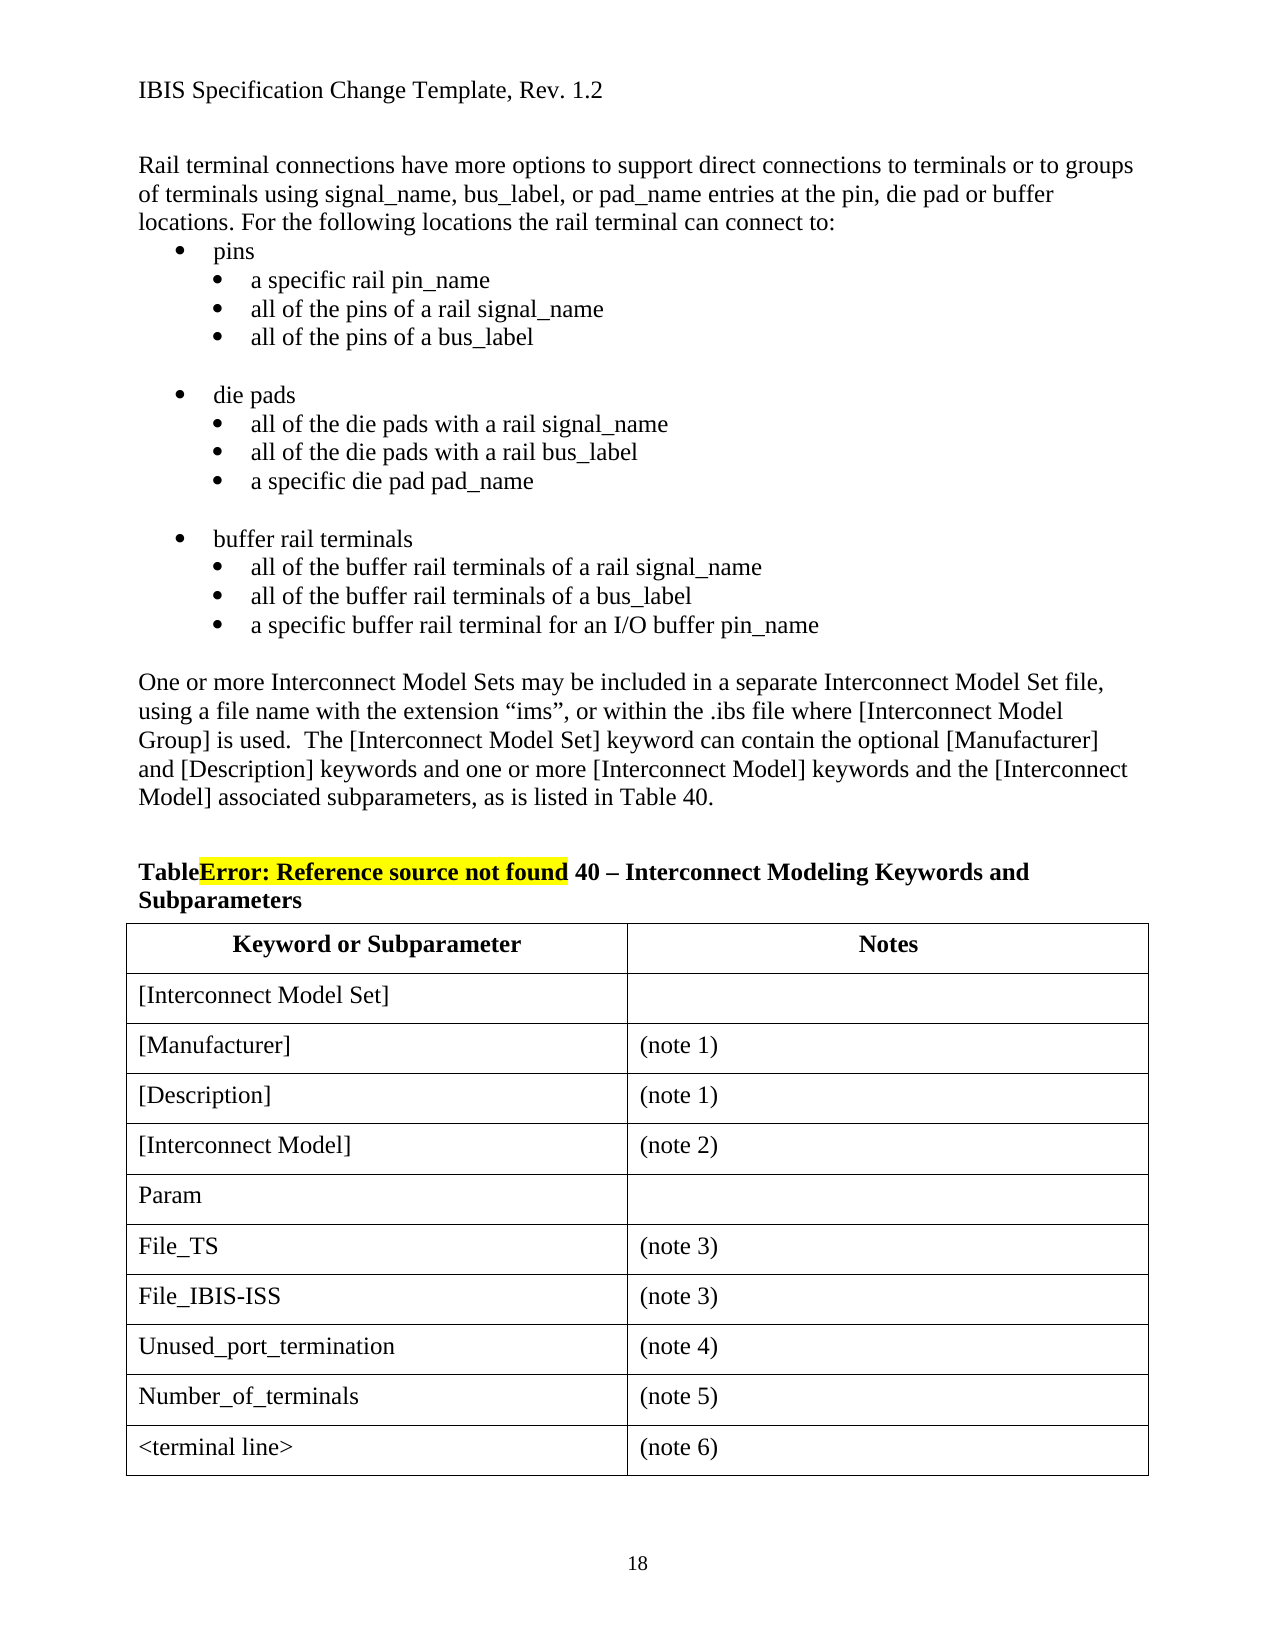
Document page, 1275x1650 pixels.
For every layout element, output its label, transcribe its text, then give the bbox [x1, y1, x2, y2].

list a specific die pad pad_name [213, 466, 1137, 495]
table_cell File_TS [127, 1225, 627, 1274]
table_cell [Interconnect Model] [127, 1124, 627, 1173]
table_cell (note 1) [628, 1024, 1148, 1073]
table_cell [Interconnect Model Set] [127, 974, 627, 1023]
table_cell Param [127, 1175, 627, 1224]
list all of the die pads with a rail bus_label [213, 437, 1137, 466]
table_cell (note 3) [628, 1275, 1148, 1324]
table_cell [Description] [127, 1074, 627, 1123]
table_header Keyword or Subparameter [127, 924, 627, 973]
text One or more Interconnect Model Sets may be included in a separate Interconnect Model Set file, using a file name with the extension “ims”, or within the .ibs file where [Interconnect Model Group] is used. The [Interconnect Model Set] keyword can contain the optional [Manufacturer] and [Description] keywords and one or more [Interconnect Model] keywords and the [Interconnect Model] associated subparameters, as is listed in Table 40. [138, 667, 1137, 811]
table_cell File_IBIS-ISS [127, 1275, 627, 1324]
table_cell (note 4) [628, 1325, 1148, 1374]
table_cell (note 5) [628, 1375, 1148, 1424]
table_cell Unused_port_termination [127, 1325, 627, 1374]
table_header Notes [628, 924, 1148, 973]
table_cell [628, 974, 1148, 1023]
list die pads [176, 380, 1137, 409]
list all of the pins of a rail signal_name [213, 294, 1137, 322]
table_cell <terminal line> [127, 1426, 627, 1475]
table_cell [628, 1175, 1148, 1224]
table_cell (note 2) [628, 1124, 1148, 1173]
table_cell (note 6) [628, 1426, 1148, 1475]
table_cell (note 1) [628, 1074, 1148, 1123]
table_cell Number_of_terminals [127, 1375, 627, 1424]
list pins [176, 236, 1137, 265]
list a specific buffer rail terminal for an I/O buffer pin_name [213, 610, 1137, 639]
list all of the pins of a bus_label [213, 322, 1137, 351]
list all of the die pads with a rail signal_name [213, 409, 1137, 437]
table_cell (note 3) [628, 1225, 1148, 1274]
list all of the buffer rail terminals of a rail signal_name [213, 552, 1137, 581]
list buffer rail terminals [176, 524, 1137, 552]
text Rail terminal connections have more options to support direct connections to terminals or to groups of terminals using signal_name, bus_label, or pad_name entries at the pin, die pad or buffer locations. For the following locations the rail terminal can connect to: [138, 150, 1137, 236]
list all of the buffer rail terminals of a bus_label [213, 581, 1137, 610]
list a specific rail pin_name [213, 265, 1137, 294]
table_cell [Manufacturer] [127, 1024, 627, 1073]
